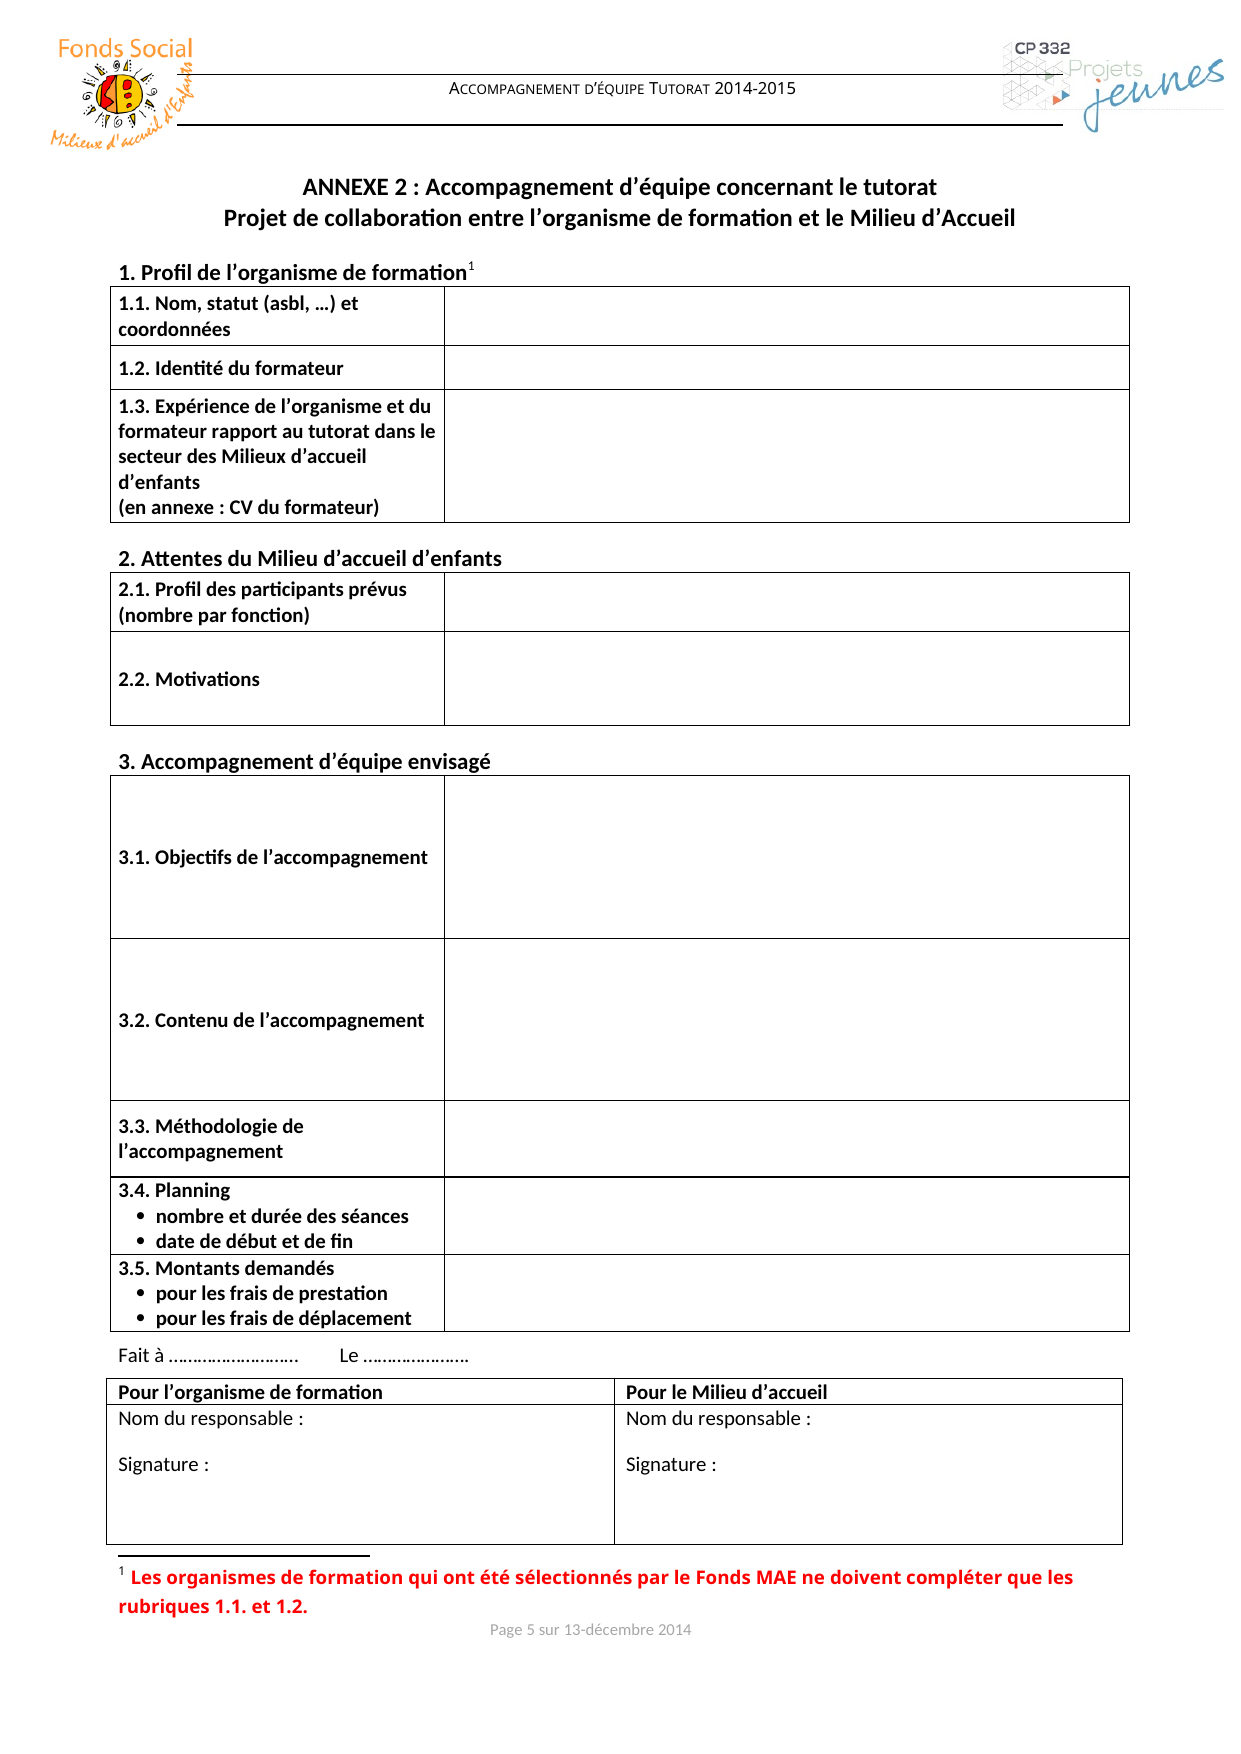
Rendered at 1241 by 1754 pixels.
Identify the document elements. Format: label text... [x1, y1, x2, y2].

table_header [445, 287, 1129, 345]
table_cell Nom du responsable : Signature : [107, 1405, 614, 1544]
table_cell [445, 1255, 1129, 1331]
picture [992, 32, 1241, 138]
text Projet de collaboration entre l’organisme de formation et le Milieu d’Accueil [118, 202, 1122, 232]
text 1. Profil de l’organisme de formation [118, 258, 1122, 286]
table_header Pour le Milieu d’accueil [615, 1379, 1122, 1404]
table_cell 1.3. Expérience de l’organisme et du formateur rapport au tutorat dans le secteur des Milieux d’accueil d’enfants (en annexe : CV du formateur) [111, 390, 444, 522]
table_cell 3.5. Montants demandés pour les frais de prestation pour les frais de déplacement [111, 1255, 444, 1331]
table_cell [445, 346, 1129, 389]
table_cell 3.3. Méthodologie de l’accompagnement [111, 1101, 444, 1176]
table_cell [445, 390, 1129, 522]
table_header 2.1. Profil des participants prévus (nombre par fonction) [111, 573, 444, 631]
table_cell 3.2. Contenu de l’accompagnement [111, 939, 444, 1100]
table_cell [445, 1178, 1129, 1254]
table_cell [445, 632, 1129, 725]
table_cell 3.4. Planning nombre et durée des séances date de début et de fin [111, 1178, 444, 1254]
table_header [445, 776, 1129, 938]
table_header [445, 573, 1129, 631]
picture [45, 33, 197, 155]
table_cell 2.2. Motivations [111, 632, 444, 725]
text 2. Attentes du Milieu d’accueil d’enfants [118, 544, 1122, 572]
table_cell 1.2. Identité du formateur [111, 346, 444, 389]
table_cell [445, 939, 1129, 1100]
text ANNEXE 2 : Accompagnement d’équipe concernant le tutorat [118, 171, 1122, 202]
table_cell Nom du responsable : Signature : [615, 1405, 1122, 1544]
table_header 1.1. Nom, statut (asbl, …) et coordonnées [111, 287, 444, 345]
table_cell [445, 1101, 1129, 1176]
text Fait à ……………………… Le …………………. [118, 1342, 1122, 1368]
table_header Pour l’organisme de formation [107, 1379, 614, 1404]
text 3. Accompagnement d’équipe envisagé [118, 747, 1122, 775]
table_header 3.1. Objectifs de l’accompagnement [111, 776, 444, 938]
